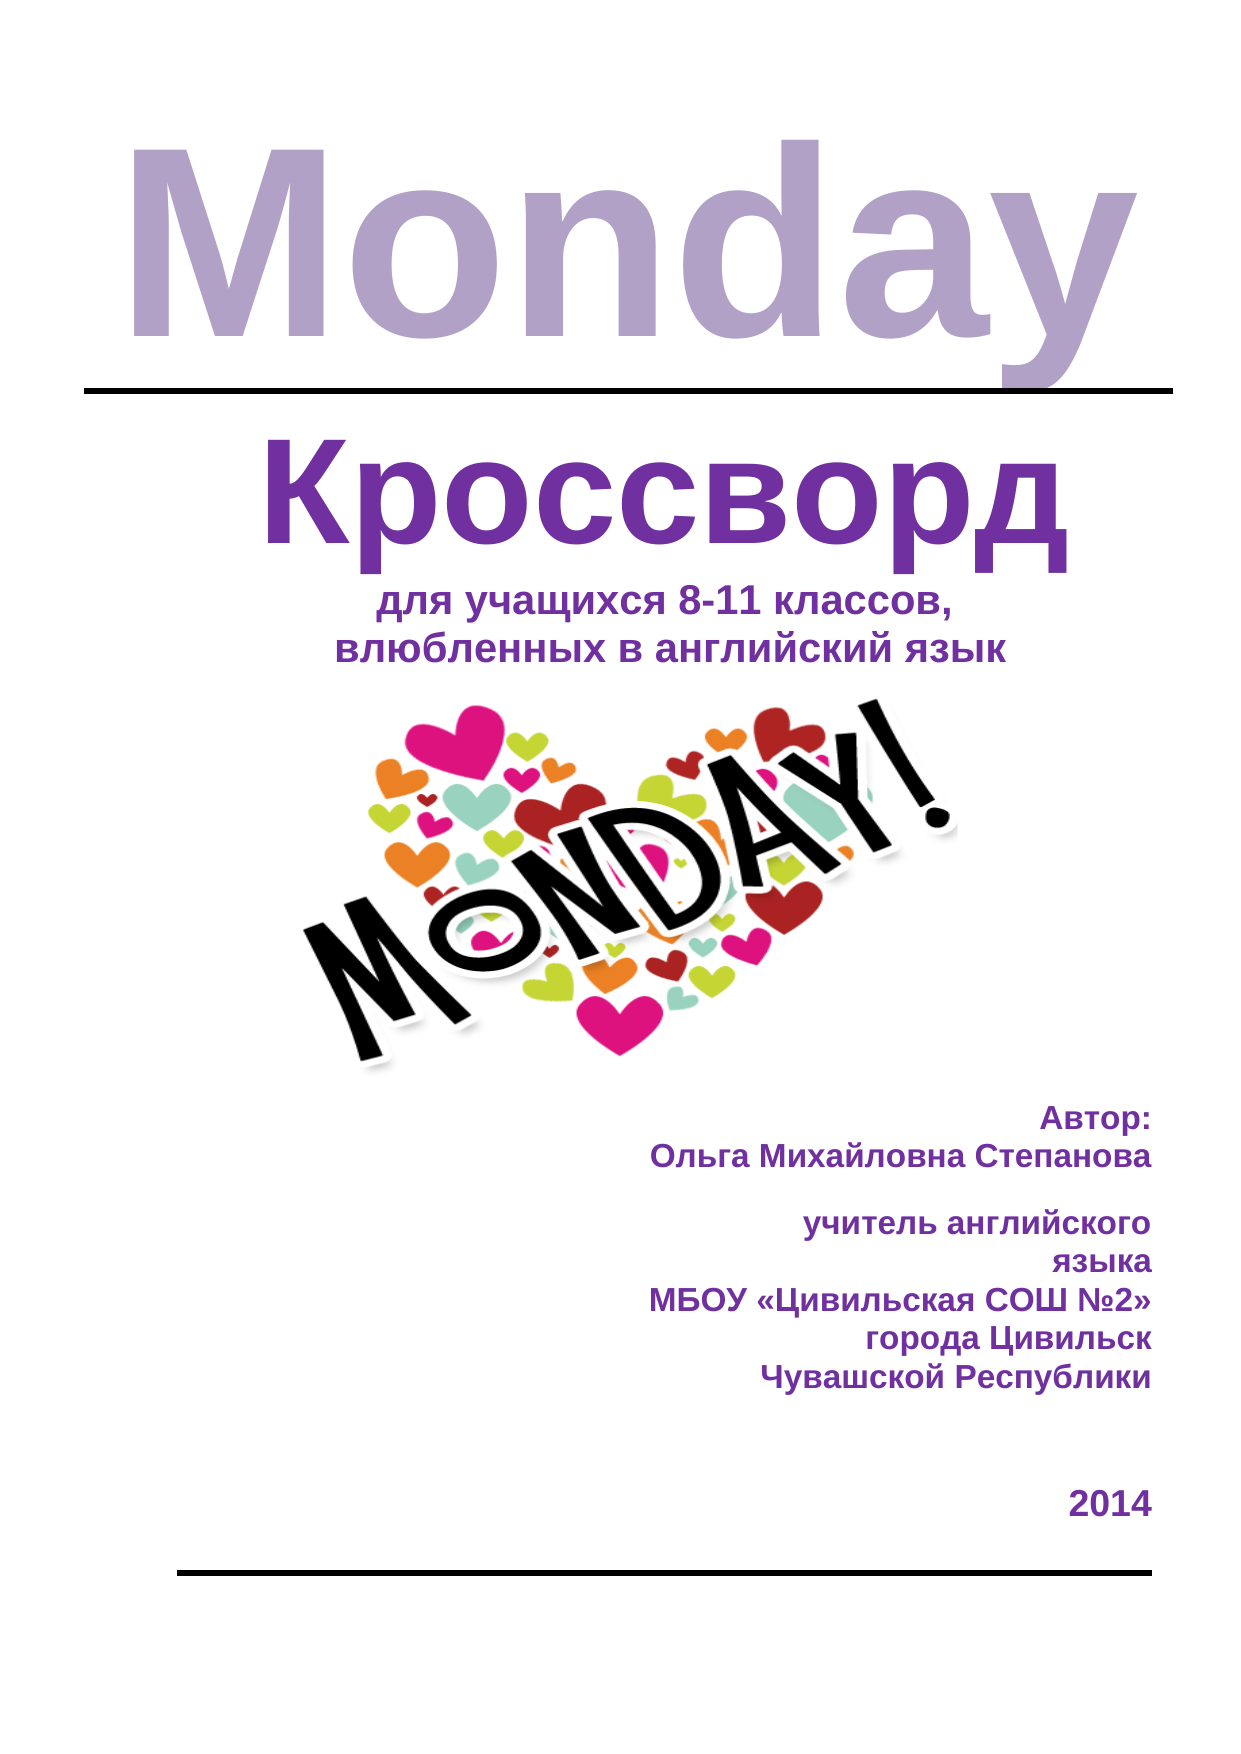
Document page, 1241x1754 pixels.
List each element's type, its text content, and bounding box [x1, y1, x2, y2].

text влюбленных в английский язык [177, 623, 1152, 671]
text города Цивильск [177, 1318, 1152, 1357]
picture [282, 671, 958, 1098]
text учитель английского [177, 1203, 1152, 1241]
text МБОУ «Цивильская СОШ №2» [177, 1280, 1152, 1318]
text Ольга Михайловна Степанова [177, 1136, 1152, 1175]
text Чувашской Республики [177, 1357, 1152, 1395]
text Кроссворд [177, 118, 1152, 388]
text 2014 [177, 1481, 1152, 1524]
text Кроссворд [177, 394, 1152, 576]
text Автор: [177, 1098, 1152, 1136]
text языка [177, 1241, 1152, 1280]
text для учащихся 8-11 классов, [177, 576, 1152, 623]
